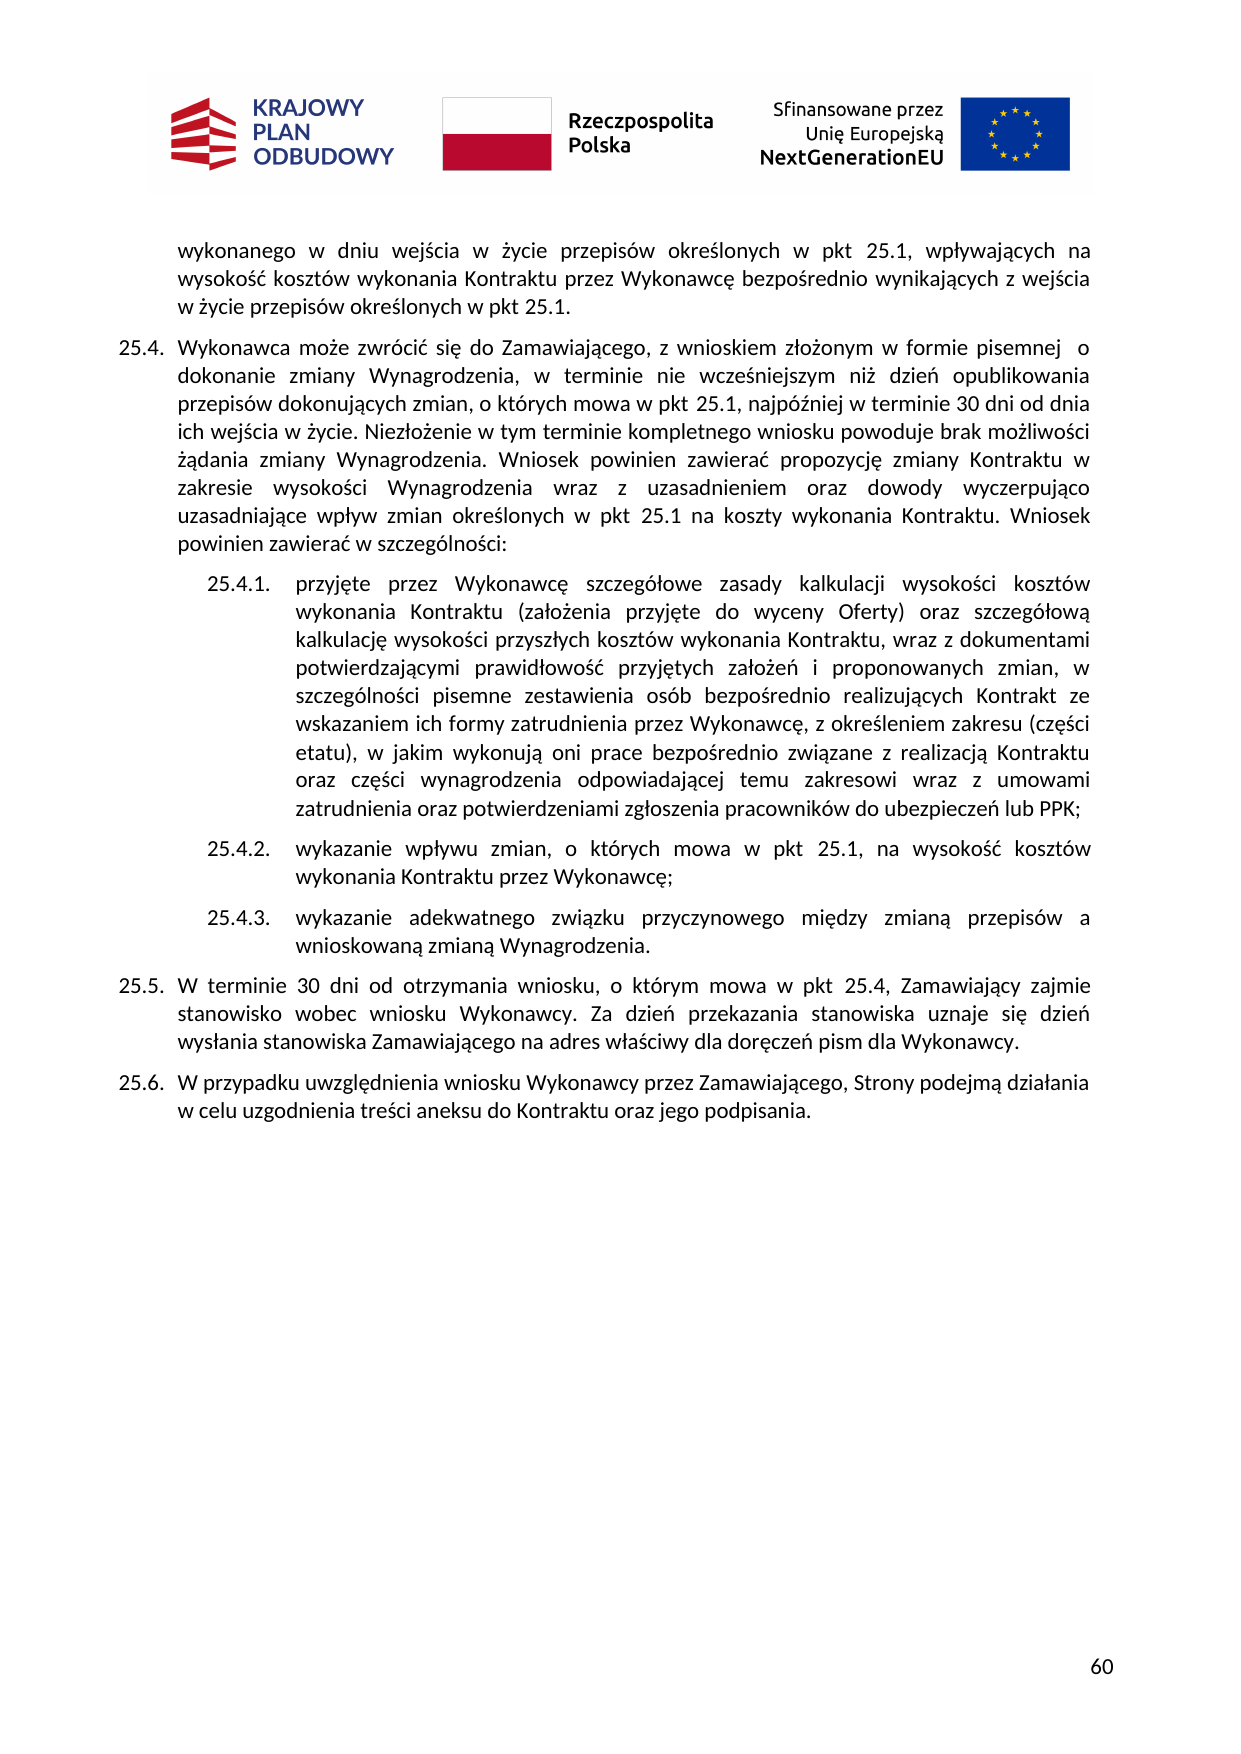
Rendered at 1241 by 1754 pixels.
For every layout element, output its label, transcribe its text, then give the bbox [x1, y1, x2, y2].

list wykazanie adekwatnego związku przyczynowego między zmianą przepisów a wnioskowaną zmianą Wynagrodzenia. [207, 903, 1091, 959]
picture [147, 73, 1094, 195]
list przyjęte przez Wykonawcę szczegółowe zasady kalkulacji wysokości kosztów wykonania Kontraktu (założenia przyjęte do wyceny Oferty) oraz szczegółową kalkulację wysokości przyszłych kosztów wykonania Kontraktu, wraz z dokumentami potwierdzającymi prawidłowość przyjętych założeń i proponowanych zmian, w szczególności pisemne zestawienia osób bezpośrednio realizujących Kontrakt ze wskazaniem ich formy zatrudnienia przez Wykonawcę, z określeniem zakresu (części etatu), w jakim wykonują oni prace bezpośrednio związane z realizacją Kontraktu oraz części wynagrodzenia odpowiadającej temu zakresowi wraz z umowami zatrudnienia oraz potwierdzeniami zgłoszenia pracowników do ubezpieczeń lub PPK; [207, 569, 1091, 822]
list W przypadku uwzględnienia wniosku Wykonawcy przez Zamawiającego, Strony podejmą działania w celu uzgodnienia treści aneksu do Kontraktu oraz jego podpisania. [118, 1068, 1091, 1124]
list Wykonawca może zwrócić się do Zamawiającego, z wnioskiem złożonym w formie pisemnej o dokonanie zmiany Wynagrodzenia, w terminie nie wcześniejszym niż dzień opublikowania przepisów dokonujących zmian, o których mowa w pkt 25.1, najpóźniej w terminie 30 dni od dnia ich wejścia w życie. Niezłożenie w tym terminie kompletnego wniosku powoduje brak możliwości żądania zmiany Wynagrodzenia. Wniosek powinien zawierać propozycję zmiany Kontraktu w zakresie wysokości Wynagrodzenia wraz z uzasadnieniem oraz dowody wyczerpująco uzasadniające wpływ zmian określonych w pkt 25.1 na koszty wykonania Kontraktu. Wniosek powinien zawierać w szczególności: [118, 333, 1091, 557]
list W terminie 30 dni od otrzymania wniosku, o którym mowa w pkt 25.4, Zamawiający zajmie stanowisko wobec wniosku Wykonawcy. Za dzień przekazania stanowiska uznaje się dzień wysłania stanowiska Zamawiającego na adres właściwy dla doręczeń pism dla Wykonawcy. [118, 971, 1091, 1055]
list wykazanie wpływu zmian, o których mowa w pkt 25.1, na wysokość kosztów wykonania Kontraktu przez Wykonawcę; [207, 834, 1091, 890]
